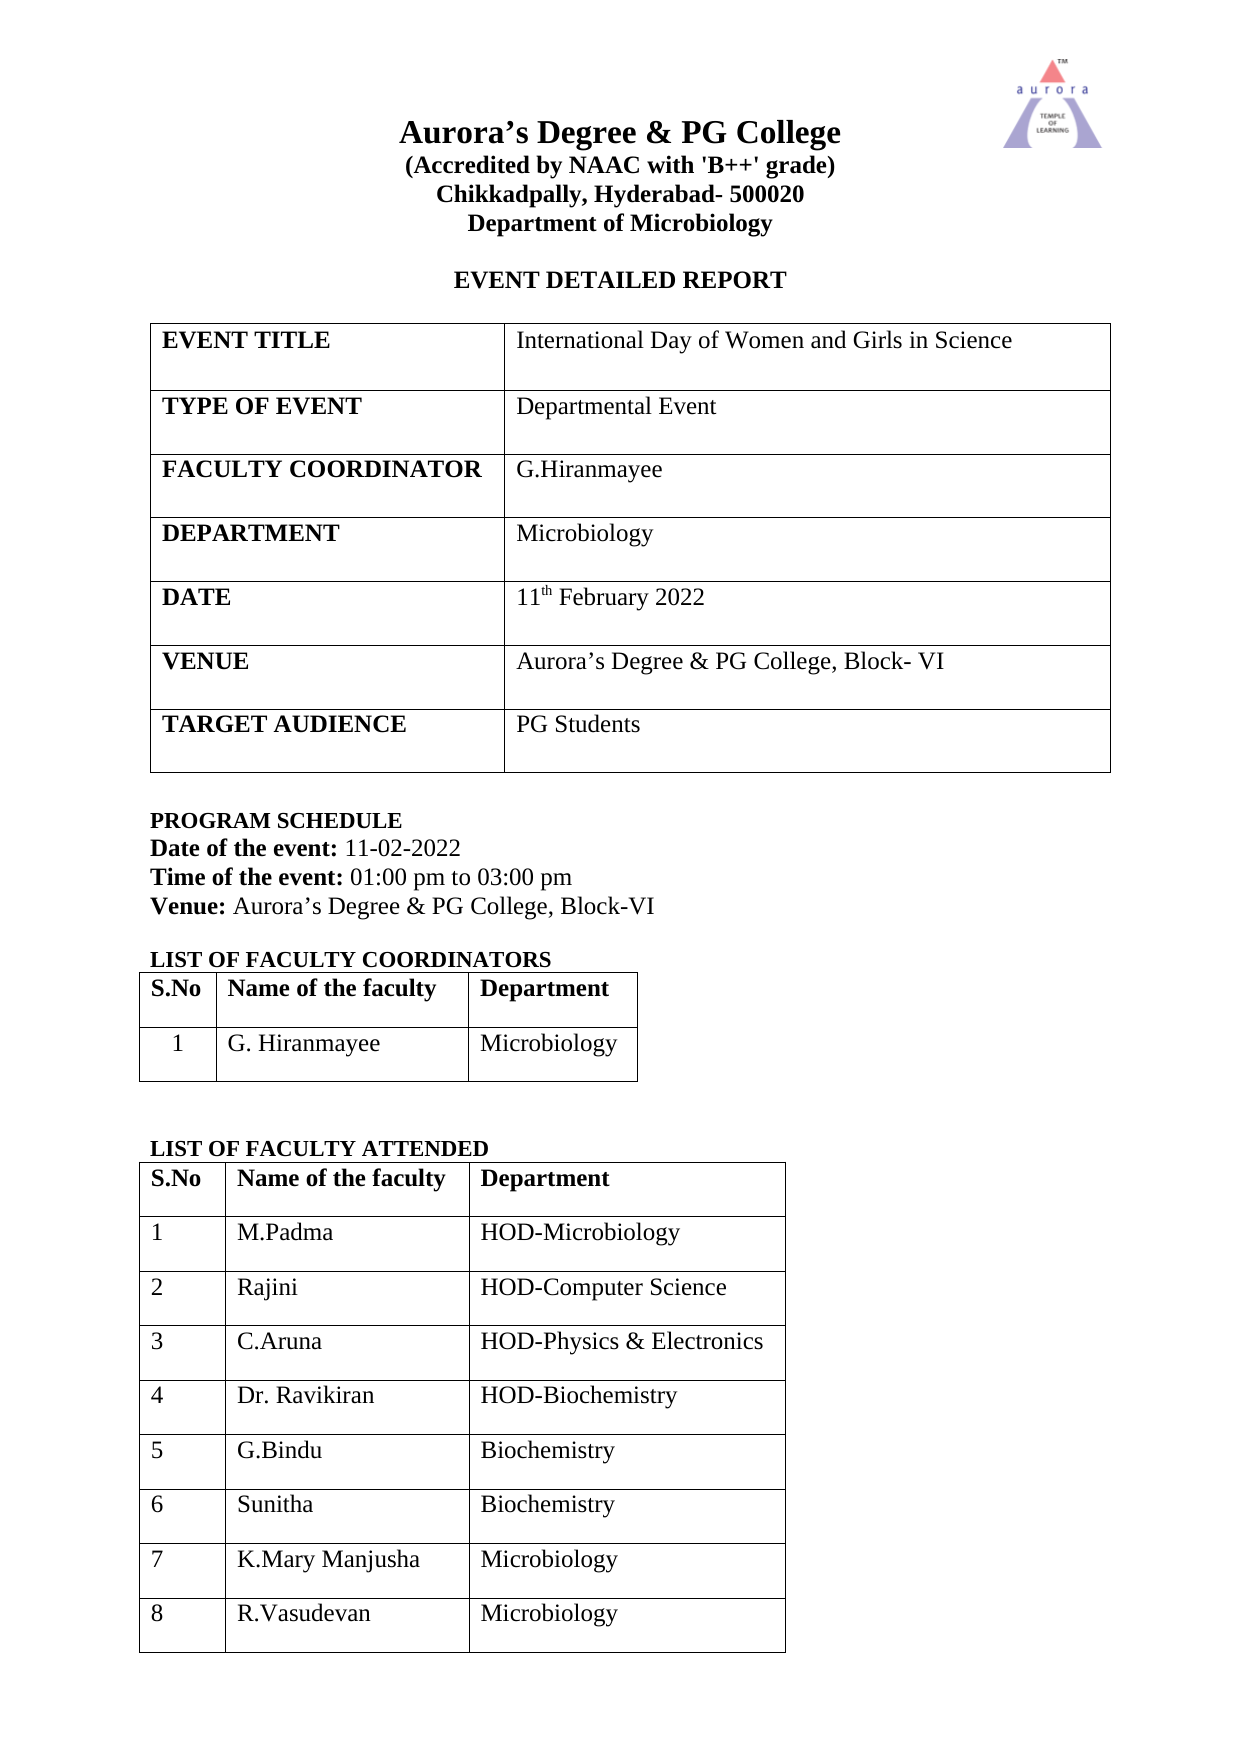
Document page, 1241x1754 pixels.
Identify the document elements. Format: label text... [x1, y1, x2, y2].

table_cell PG Students [505, 710, 1110, 772]
table_cell R.Vasudevan [226, 1599, 469, 1652]
table_cell Departmental Event [505, 391, 1110, 453]
table_cell G.Bindu [226, 1435, 469, 1488]
table_cell Rajini [226, 1272, 469, 1325]
table_cell 1 [140, 1217, 225, 1271]
table_cell DATE [151, 582, 504, 645]
text Department of Microbiology [150, 208, 1090, 237]
table_cell HOD-Biochemistry [470, 1381, 785, 1434]
table_cell Microbiology [470, 1544, 785, 1597]
table_cell Dr. Ravikiran [226, 1381, 469, 1434]
table_header S.No [140, 1163, 225, 1216]
table_header Name of the faculty [217, 973, 468, 1027]
table_cell HOD-Computer Science [470, 1272, 785, 1325]
table_cell 11th February 2022 [505, 582, 1110, 645]
table_header Department [470, 1163, 785, 1216]
table_cell Sunitha [226, 1490, 469, 1543]
table_header EVENT TITLE [151, 324, 504, 390]
table_cell HOD-Physics & Electronics [470, 1326, 785, 1379]
table_cell Microbiology [469, 1028, 637, 1081]
table_header International Day of Women and Girls in Science [505, 324, 1110, 390]
table_header S.No [140, 973, 216, 1027]
table_cell Biochemistry [470, 1490, 785, 1543]
table_cell 5 [140, 1435, 225, 1488]
table_cell G. Hiranmayee [217, 1028, 468, 1081]
table_cell Biochemistry [470, 1435, 785, 1488]
text LIST OF FACULTY ATTENDED [150, 1135, 1090, 1162]
table_cell 2 [140, 1272, 225, 1325]
table_cell HOD-Microbiology [470, 1217, 785, 1271]
table_cell 6 [140, 1490, 225, 1543]
table_cell C.Aruna [226, 1326, 469, 1379]
table_cell Aurora’s Degree & PG College, Block- VI [505, 646, 1110, 708]
text LIST OF FACULTY COORDINATORS [150, 946, 1090, 972]
table_cell Microbiology [470, 1599, 785, 1652]
table_cell TARGET AUDIENCE [151, 710, 504, 772]
table_cell K.Mary Manjusha [226, 1544, 469, 1597]
text Time of the event: 01:00 pm to 03:00 pm [150, 862, 1090, 891]
table_cell 4 [140, 1381, 225, 1434]
text EVENT DETAILED REPORT [150, 266, 1090, 294]
text Date of the event: 11-02-2022 [150, 833, 1090, 862]
table_cell G.Hiranmayee [505, 455, 1110, 517]
text Chikkadpally, Hyderabad- 500020 [150, 179, 1090, 208]
table_cell DEPARTMENT [151, 518, 504, 581]
table_cell 1 [140, 1028, 216, 1081]
table_header Department [469, 973, 637, 1027]
table_cell 7 [140, 1544, 225, 1597]
table_cell VENUE [151, 646, 504, 708]
table_cell 8 [140, 1599, 225, 1652]
table_cell TYPE OF EVENT [151, 391, 504, 453]
table_cell M.Padma [226, 1217, 469, 1271]
text (Accredited by NAAC with 'B++' grade) [150, 151, 1090, 179]
text PROGRAM SCHEDULE [150, 807, 1090, 833]
table_header Name of the faculty [226, 1163, 469, 1216]
picture [1003, 59, 1103, 148]
table_cell Microbiology [505, 518, 1110, 581]
table_cell FACULTY COORDINATOR [151, 455, 504, 517]
table_cell 3 [140, 1326, 225, 1379]
text Venue: Aurora’s Degree & PG College, Block-VI [150, 891, 1090, 919]
text Aurora’s Degree & PG College [150, 112, 1090, 151]
